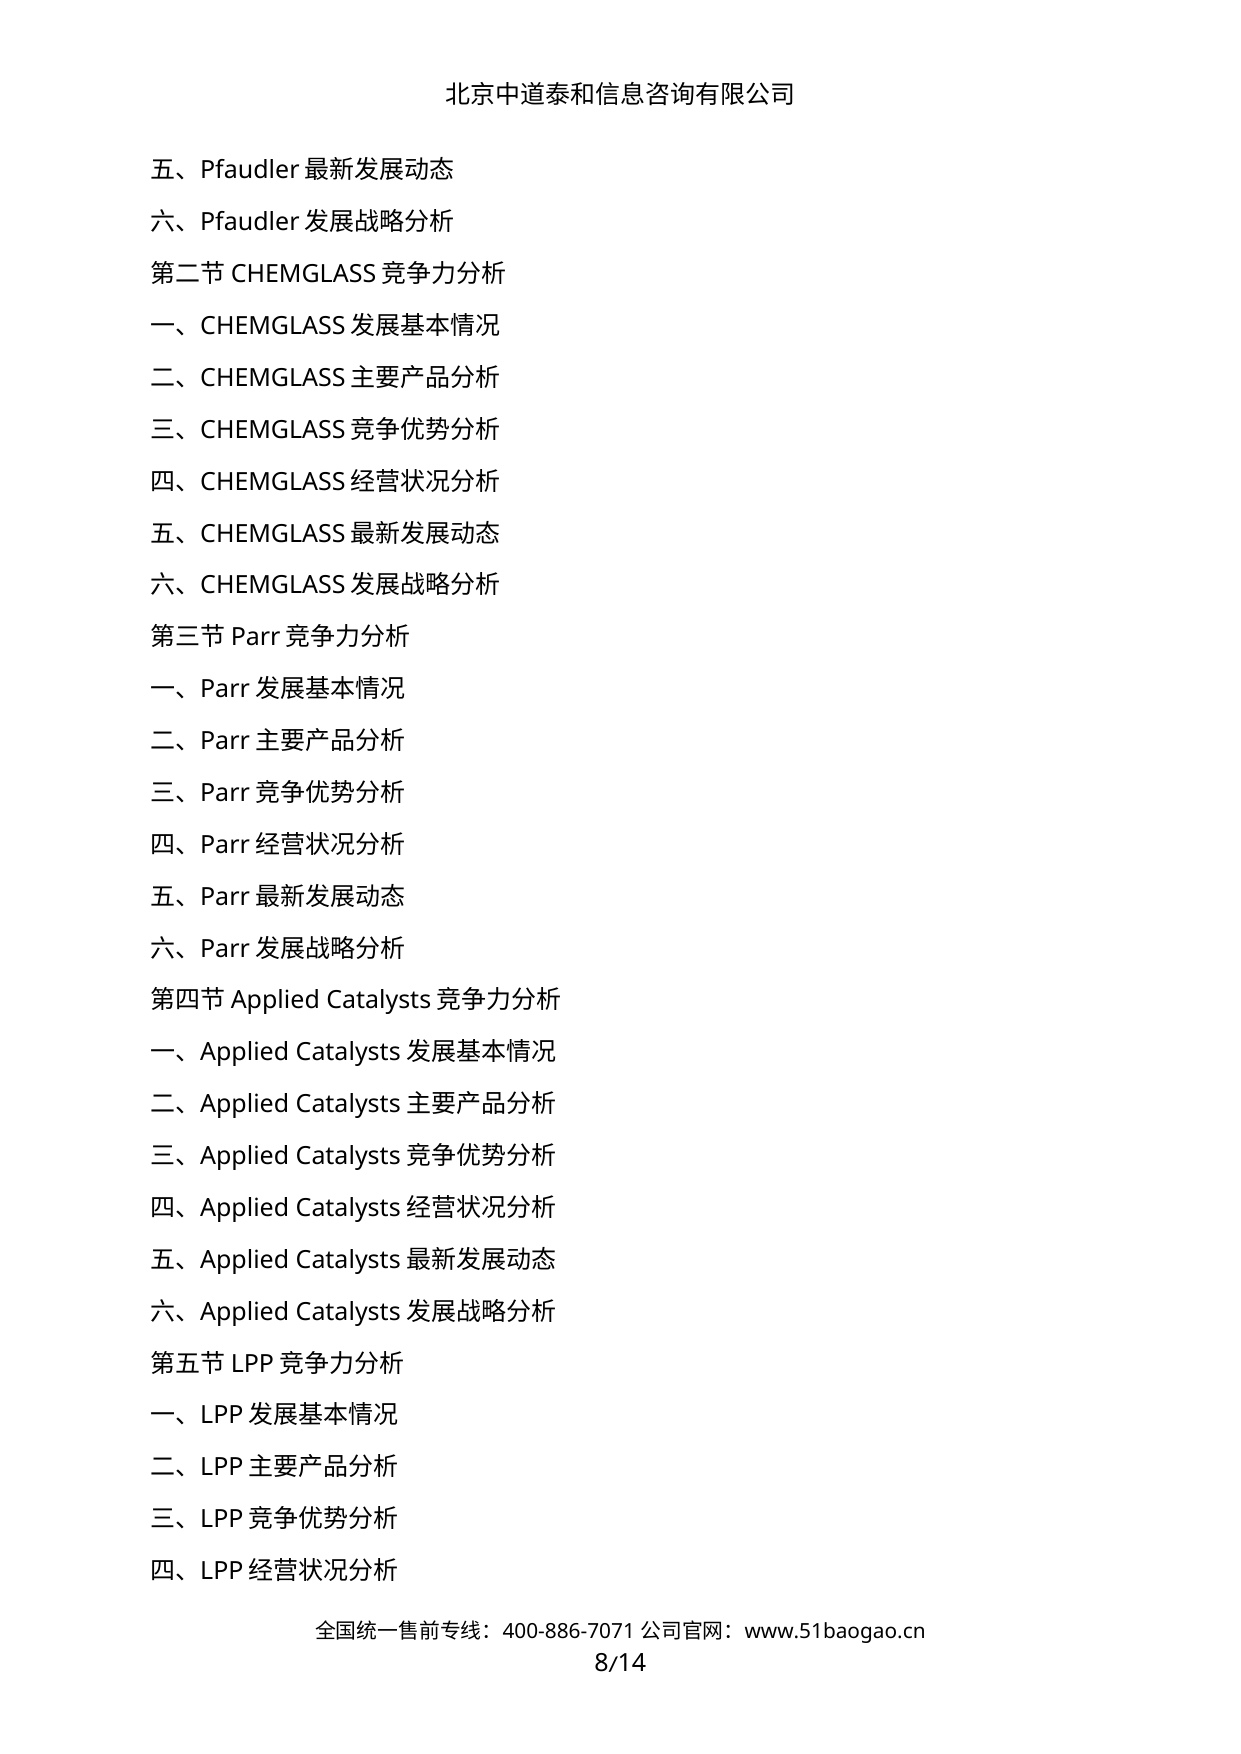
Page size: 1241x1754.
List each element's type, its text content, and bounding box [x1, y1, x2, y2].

text 六、Applied Catalysts发展战略分析 [150, 1291, 1090, 1327]
text 四、LPP经营状况分析 [150, 1551, 1090, 1587]
text 第四节 Applied Catalysts竞争力分析 [150, 980, 1090, 1016]
text 二、CHEMGLASS主要产品分析 [150, 357, 1090, 394]
text 二、LPP主要产品分析 [150, 1447, 1090, 1483]
text 三、Applied Catalysts竞争优势分析 [150, 1136, 1090, 1172]
text 二、Applied Catalysts主要产品分析 [150, 1084, 1090, 1120]
text 四、Applied Catalysts经营状况分析 [150, 1187, 1090, 1224]
text 三、CHEMGLASS竞争优势分析 [150, 409, 1090, 446]
text 五、CHEMGLASS最新发展动态 [150, 513, 1090, 549]
text 三、LPP竞争优势分析 [150, 1499, 1090, 1535]
text 第五节 LPP竞争力分析 [150, 1343, 1090, 1379]
text 六、CHEMGLASS发展战略分析 [150, 565, 1090, 601]
text 第二节 CHEMGLASS竞争力分析 [150, 254, 1090, 290]
text 五、Pfaudler最新发展动态 [150, 150, 1090, 186]
text 六、Parr发展战略分析 [150, 928, 1090, 964]
text 一、LPP发展基本情况 [150, 1395, 1090, 1431]
text 第三节 Parr竞争力分析 [150, 617, 1090, 653]
text 三、Parr竞争优势分析 [150, 772, 1090, 809]
text 二、Parr主要产品分析 [150, 721, 1090, 757]
text 五、Applied Catalysts最新发展动态 [150, 1239, 1090, 1276]
text 一、Parr发展基本情况 [150, 669, 1090, 705]
text 一、Applied Catalysts发展基本情况 [150, 1032, 1090, 1068]
text 五、Parr最新发展动态 [150, 876, 1090, 912]
text 四、CHEMGLASS经营状况分析 [150, 461, 1090, 497]
text 四、Parr经营状况分析 [150, 824, 1090, 861]
text 一、CHEMGLASS发展基本情况 [150, 306, 1090, 342]
text 六、Pfaudler发展战略分析 [150, 202, 1090, 238]
